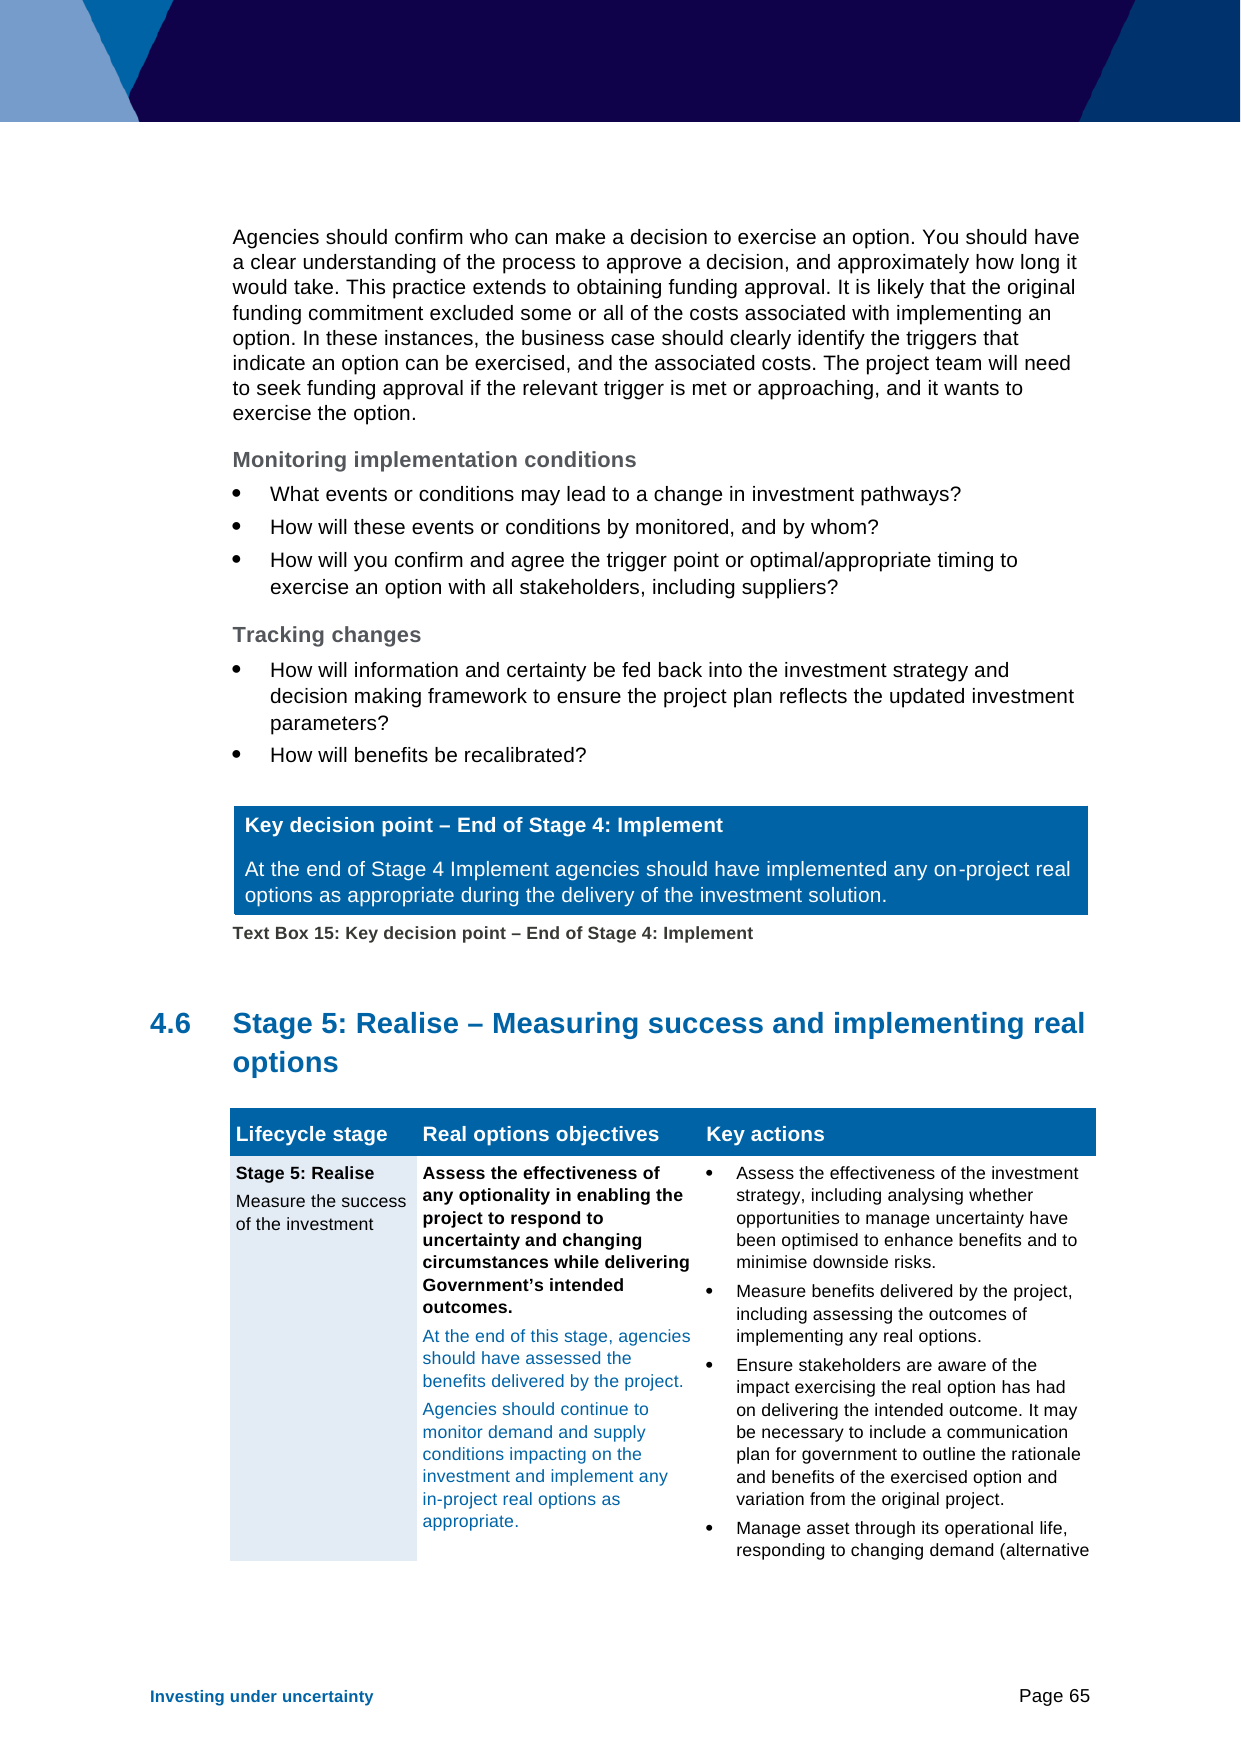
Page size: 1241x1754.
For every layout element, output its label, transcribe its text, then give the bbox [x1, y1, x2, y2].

text Key decision point – End of Stage 4: Implement [236, 807, 1087, 837]
text Agencies should confirm who can make a decision to exercise an option. You should have a clear understanding of the process to approve a decision, and approximately how long it would take. This practice extends to obtaining funding approval. It is likely that the original funding commitment excluded some or all of the costs associated with implementing an option. In these instances, the business case should clearly identify the triggers that indicate an option can be exercised, and the associated costs. The project team will need to seek funding approval if the relevant trigger is met or approaching, and it wants to exercise the option. [232, 225, 1090, 425]
picture [0, 0, 1241, 122]
text At the end of Stage 4 Implement agencies should have implemented any on-project real options as appropriate during the delivery of the investment solution. [236, 848, 1087, 913]
text What events or conditions may lead to a change in investment pathways? [232, 482, 1090, 506]
table_header Lifecycle stage [230, 1110, 417, 1155]
subtitle Monitoring implementation conditions [232, 447, 1090, 472]
table_header Key actions [700, 1110, 1096, 1155]
text How will benefits be recalibrated? [232, 743, 1090, 768]
text Text Box 15: Key decision point – End of Stage 4: Implement [232, 923, 1090, 943]
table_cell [230, 1156, 417, 1561]
subtitle Stage 5: Realise – Measuring success and implementing real options [150, 1006, 1090, 1078]
text How will information and certainty be fed back into the investment strategy and decision making framework to ensure the project plan reflects the updated investment parameters? [232, 657, 1090, 734]
text How will you confirm and agree the trigger point or optimal/appropriate timing to exercise an option with all stakeholders, including suppliers? [232, 548, 1090, 599]
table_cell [417, 1156, 700, 1561]
subtitle Tracking changes [232, 622, 1090, 647]
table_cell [700, 1156, 1096, 1561]
text How will these events or conditions by monitored, and by whom? [232, 515, 1090, 539]
table_header Real options objectives [417, 1110, 700, 1155]
